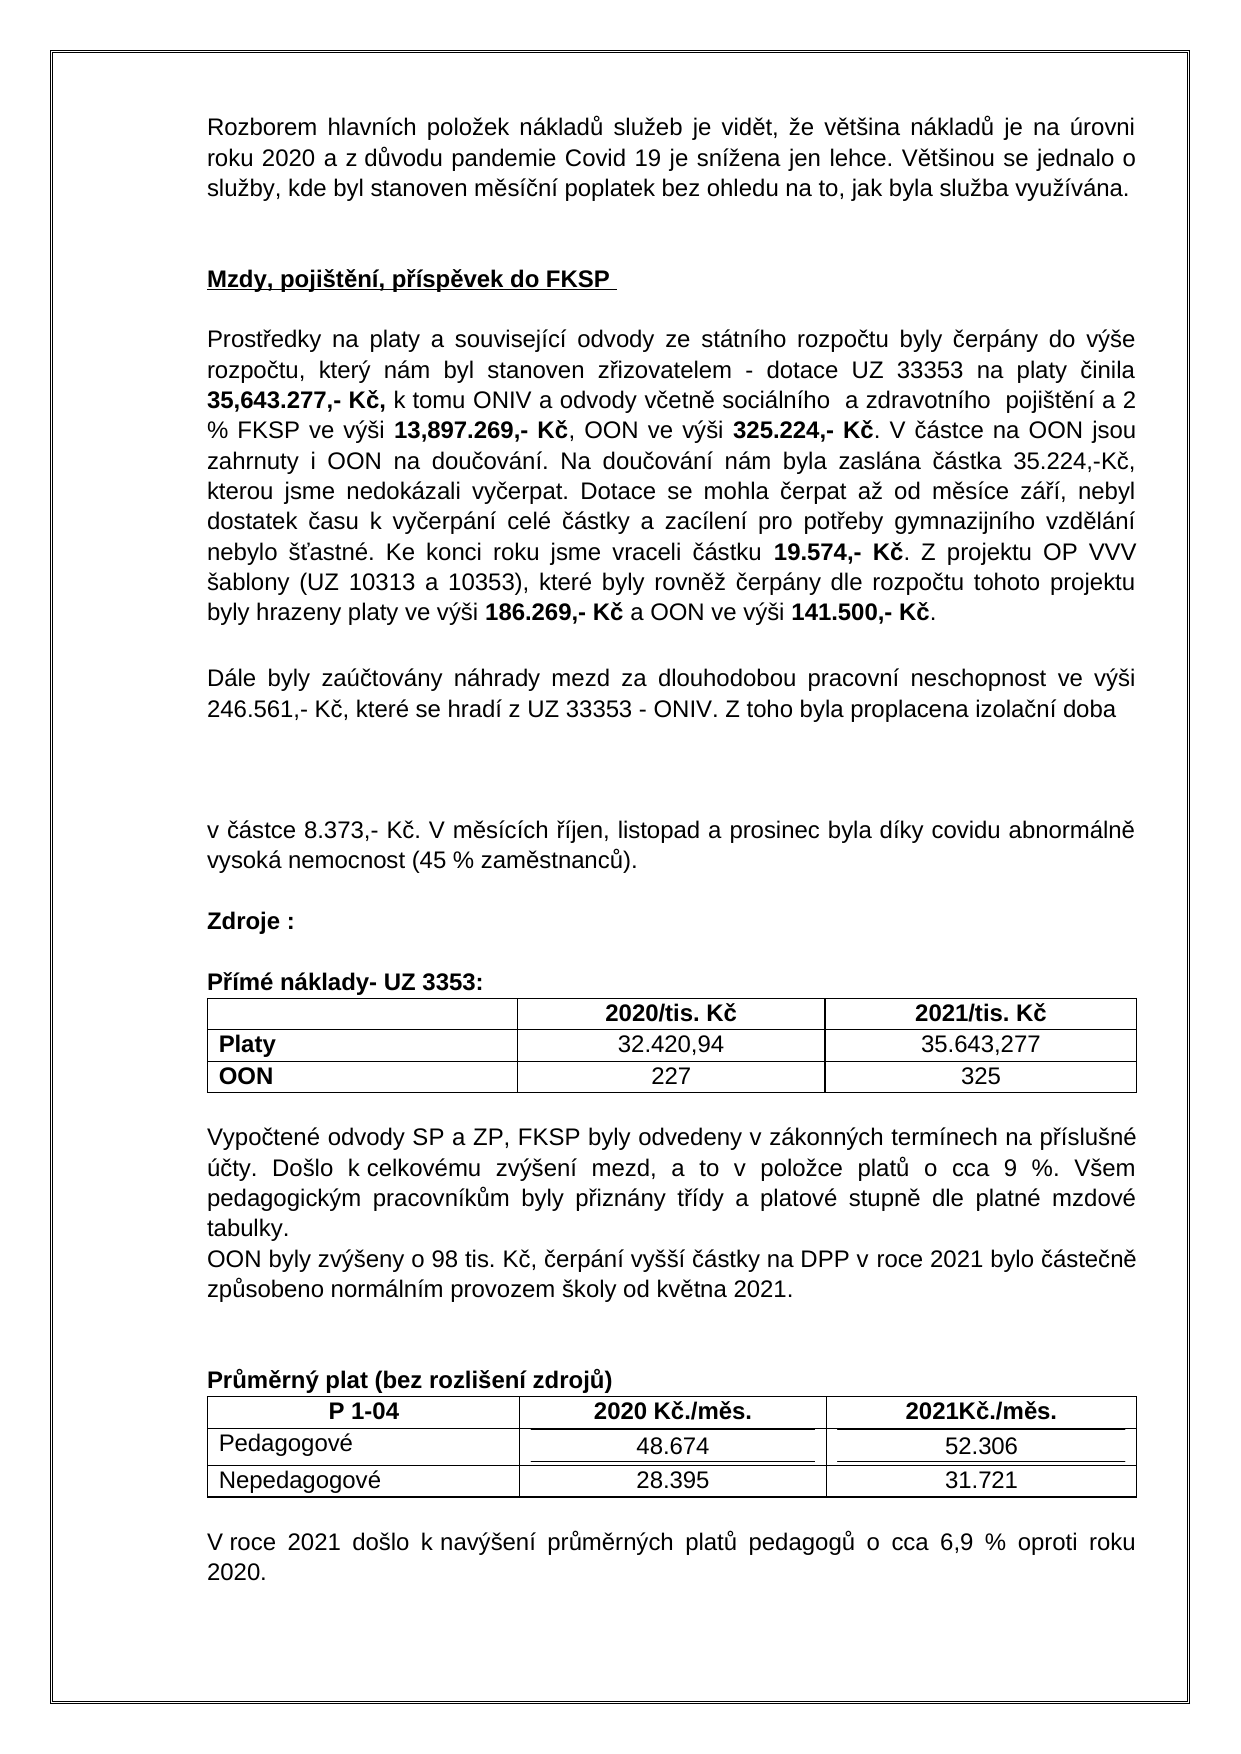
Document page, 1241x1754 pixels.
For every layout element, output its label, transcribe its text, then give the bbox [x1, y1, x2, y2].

table_header [208, 999, 517, 1029]
text Zdroje : [207, 907, 1137, 934]
text v částce 8.373,- Kč. V měsících říjen, listopad a prosinec byla díky covidu abnormálně vysoká nemocnost (45 % zaměstnanců). [207, 816, 1137, 874]
text Dále byly zaúčtovány náhrady mezd za dlouhodobou pracovní neschopnost ve výši 246.561,- Kč, které se hradí z UZ 33353 - ONIV. Z toho byla proplacena izolační doba [207, 664, 1137, 722]
table_cell 31.721 [827, 1466, 1136, 1496]
text Rozborem hlavních položek nákladů služeb je vidět, že většina nákladů je na úrovni roku 2020 a z důvodu pandemie Covid 19 je snížena jen lehce. Většinou se jednalo o služby, kde byl stanoven měsíční poplatek bez ohledu na to, jak byla služba využívána. [207, 113, 1137, 201]
table_header 2020 Kč./měs. [520, 1397, 826, 1427]
table_cell 227 [518, 1062, 824, 1092]
table_header 2020/tis. Kč [518, 999, 824, 1029]
text Přímé náklady- UZ 3353: [207, 967, 1137, 995]
table_header 2021/tis. Kč [826, 999, 1136, 1029]
table_header 2021Kč./měs. [827, 1397, 1136, 1427]
text OON byly zvýšeny o 98 tis. Kč, čerpání vyšší částky na DPP v roce 2021 bylo částečně způsobeno normálním provozem školy od května 2021. [207, 1244, 1137, 1302]
table_cell Pedagogové [208, 1429, 519, 1465]
text Mzdy, pojištění, příspěvek do FKSP [207, 265, 1137, 292]
table_cell 28.395 [520, 1466, 826, 1496]
table_header P 1-04 [208, 1397, 519, 1427]
text Průměrný plat (bez rozlišení zdrojů) [207, 1366, 1137, 1393]
table_cell Nepedagogové [208, 1466, 519, 1496]
table_cell 32.420,94 [518, 1030, 824, 1061]
table_cell 52.306 [827, 1429, 1136, 1465]
text Prostředky na platy a související odvody ze státního rozpočtu byly čerpány do výše rozpočtu, který nám byl stanoven zřizovatelem - dotace UZ 33353 na platy činila 35,643.277,- Kč, k tomu ONIV a odvody včetně sociálního a zdravotního pojištění a 2 % FKSP ve výši 13,897.269,- Kč, OON ve výši 325.224,- Kč. V částce na OON jsou zahrnuty i OON na doučování. Na doučování nám byla zaslána částka 35.224,-Kč, kterou jsme nedokázali vyčerpat. Dotace se mohla čerpat až od měsíce září, nebyl dostatek času k vyčerpání celé částky a zacílení pro potřeby gymnazijního vzdělání nebylo šťastné. Ke konci roku jsme vraceli částku 19.574,- Kč. Z projektu OP VVV šablony (UZ 10313 a 10353), které byly rovněž čerpány dle rozpočtu tohoto projektu byly hrazeny platy ve výši 186.269,- Kč a OON ve výši 141.500,- Kč. [207, 325, 1137, 626]
table_cell 35.643,277 [826, 1030, 1136, 1061]
text Vypočtené odvody SP a ZP, FKSP byly odvedeny v zákonných termínech na příslušné účty. Došlo k celkovému zvýšení mezd, a to v položce platů o cca 9 %. Všem pedagogickým pracovníkům byly přiznány třídy a platové stupně dle platné mzdové tabulky. [207, 1123, 1137, 1242]
text V roce 2021 došlo k navýšení průměrných platů pedagogů o cca 6,9 % oproti roku 2020. [207, 1528, 1137, 1586]
table_cell 325 [826, 1062, 1136, 1092]
table_cell 48.674 [520, 1429, 826, 1465]
table_cell Platy [208, 1030, 517, 1061]
table_cell OON [208, 1062, 517, 1092]
